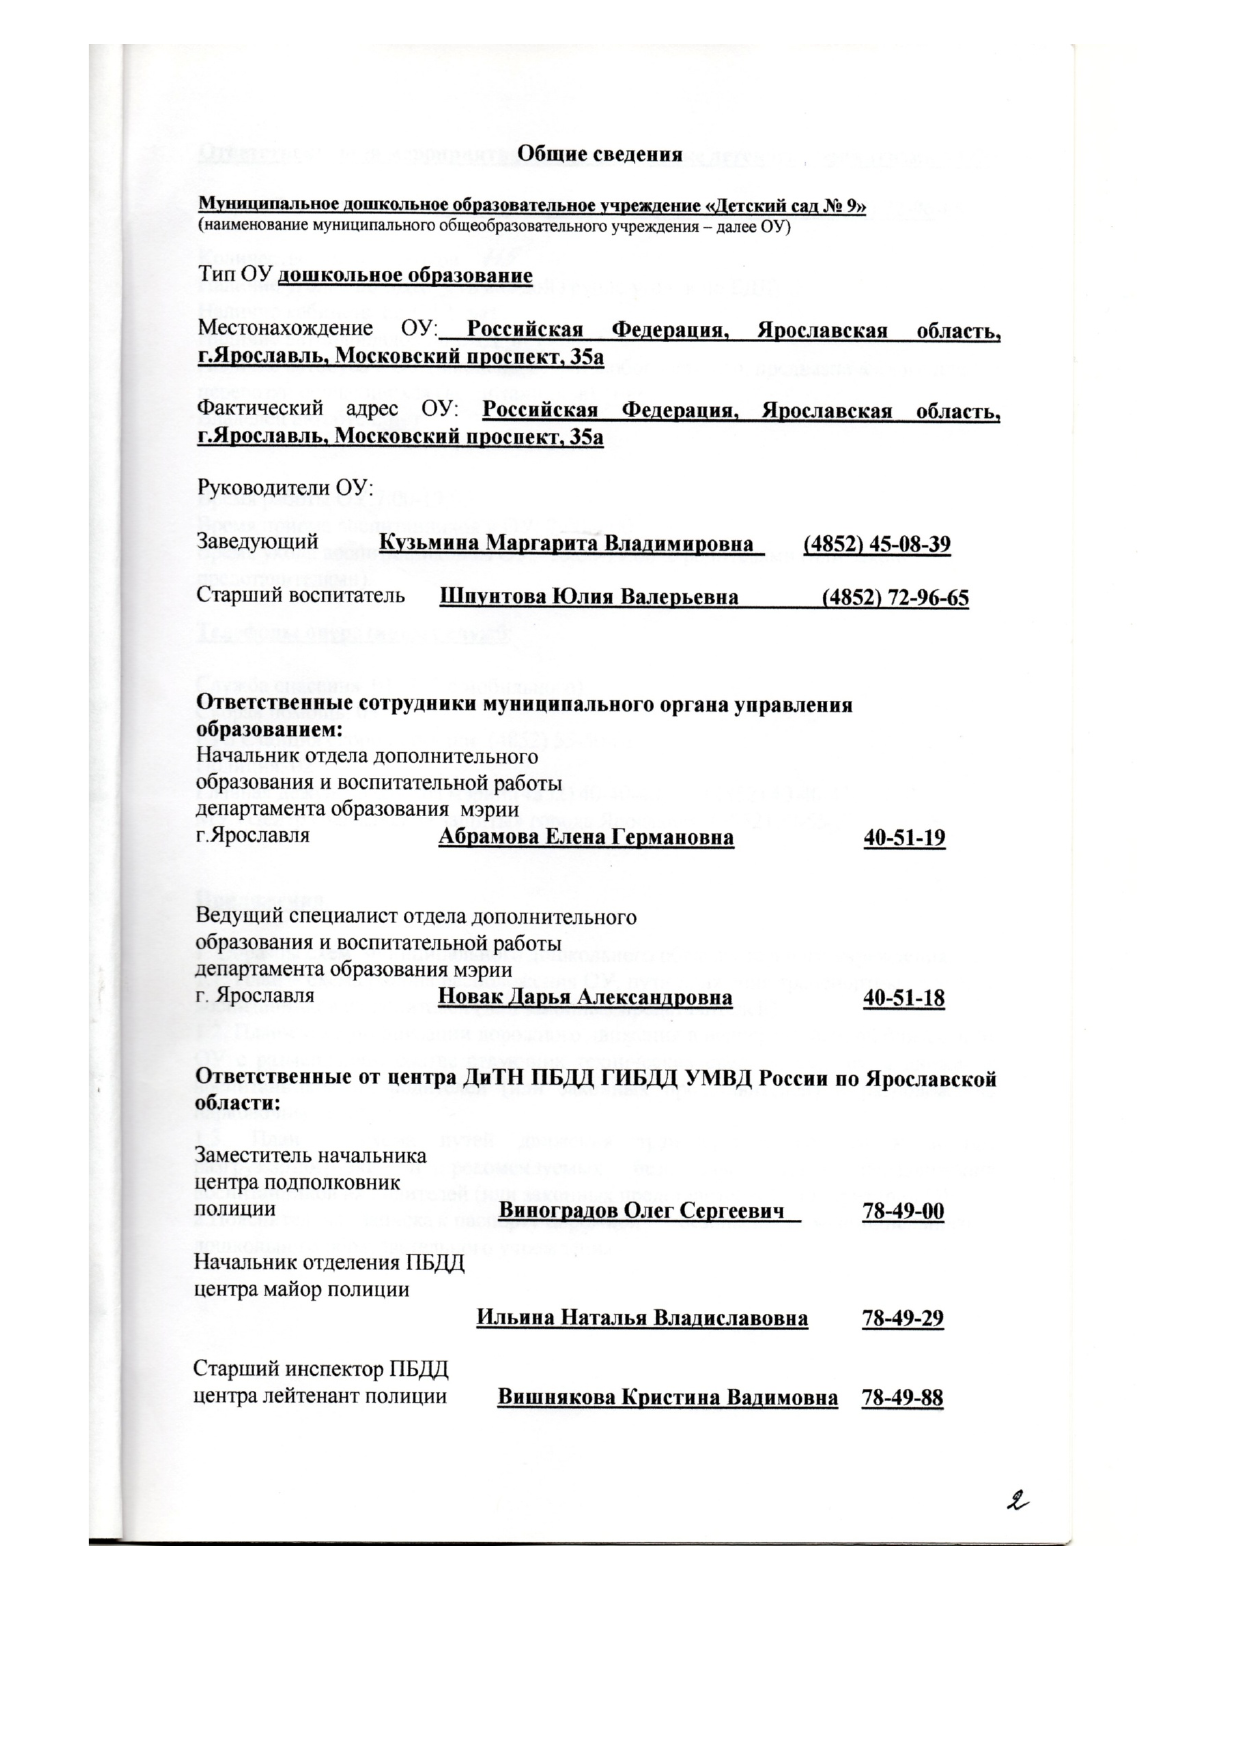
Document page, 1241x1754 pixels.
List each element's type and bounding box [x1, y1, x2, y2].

picture [88, 44, 1138, 1546]
